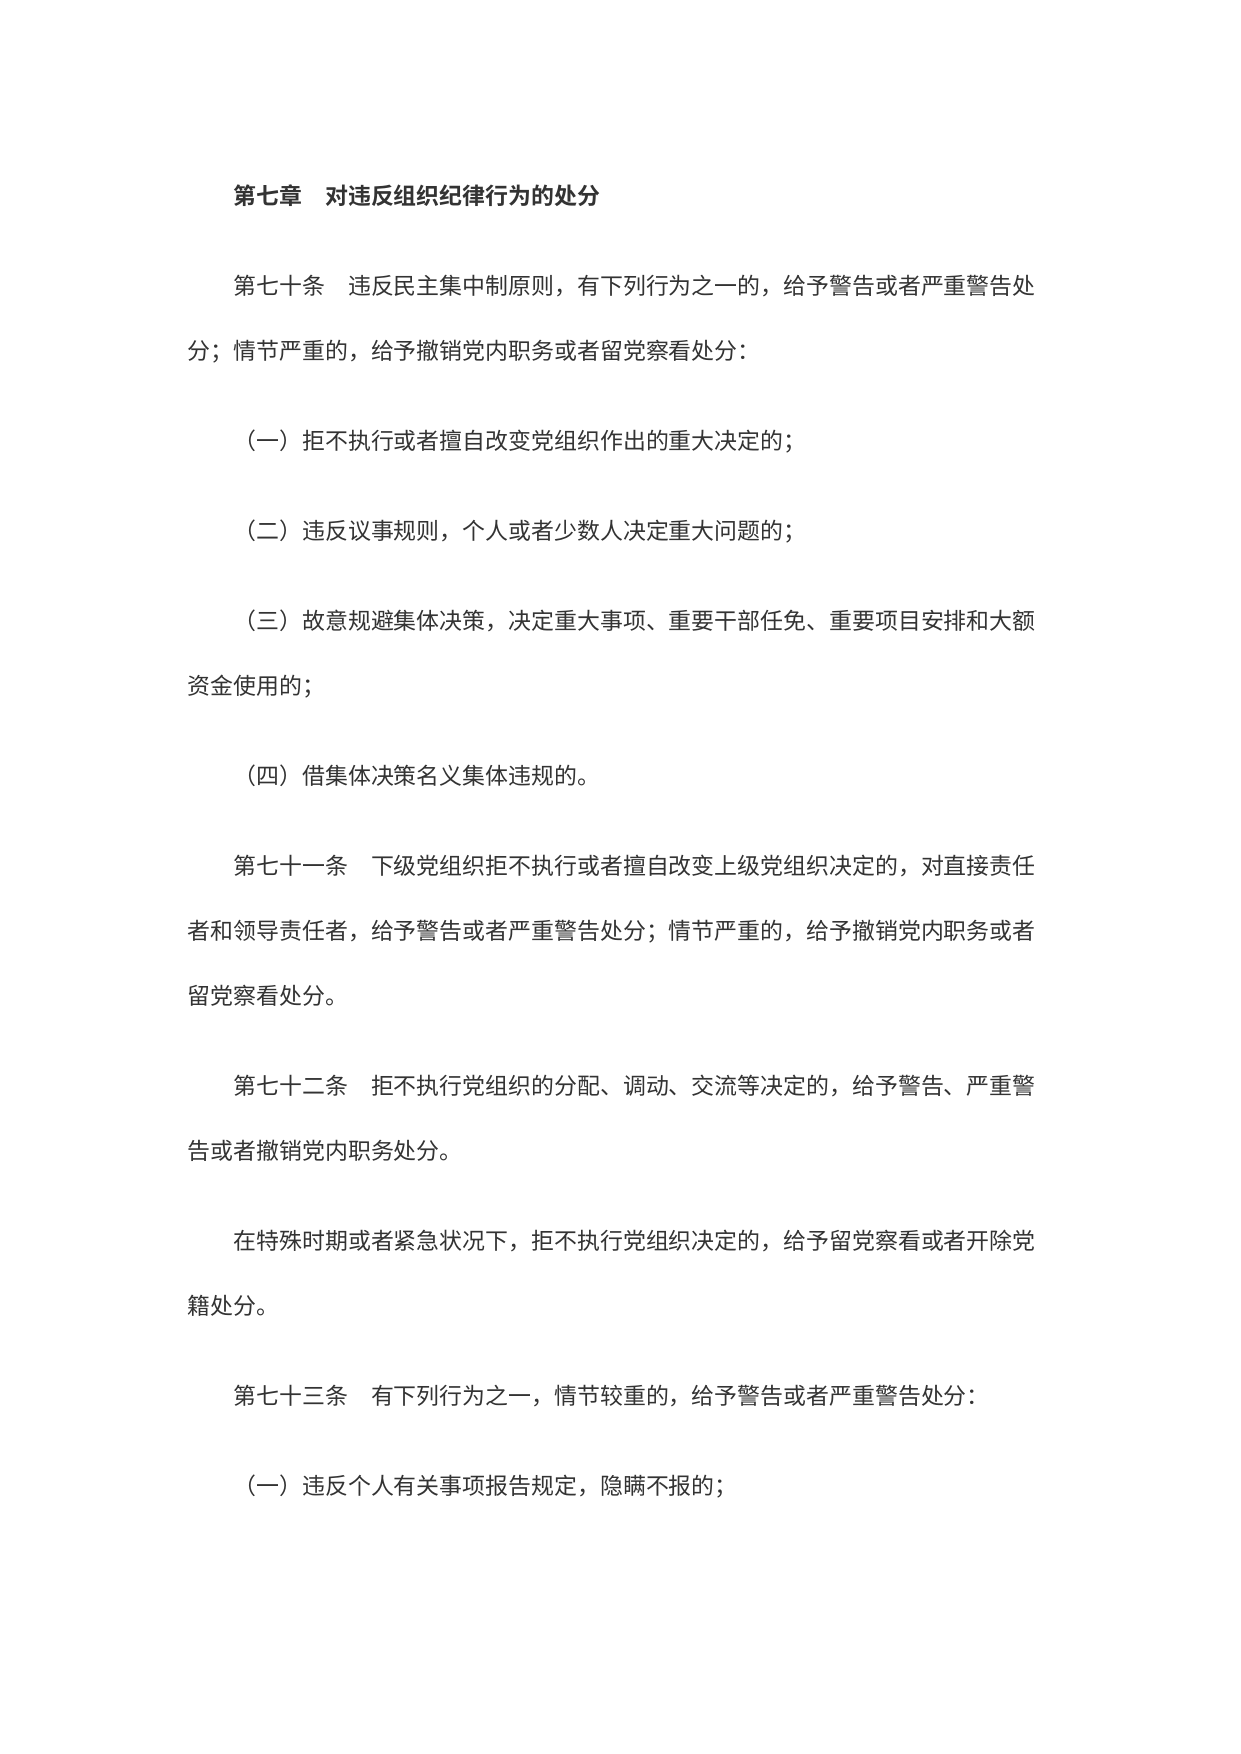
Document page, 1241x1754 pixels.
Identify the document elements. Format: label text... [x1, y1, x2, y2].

text （四）借集体决策名义集体违规的。 [187, 742, 1053, 807]
text 在特殊时期或者紧急状况下，拒不执行党组织决定的，给予留党察看或者开除党籍处分。 [187, 1207, 1053, 1337]
text （三）故意规避集体决策，决定重大事项、重要干部任免、重要项目安排和大额资金使用的； [187, 587, 1053, 717]
text （二）违反议事规则，个人或者少数人决定重大问题的； [187, 497, 1053, 562]
text 第七十三条 有下列行为之一，情节较重的，给予警告或者严重警告处分： [187, 1362, 1053, 1427]
text 第七章 对违反组织纪律行为的处分 [187, 162, 1053, 227]
text 第七十一条 下级党组织拒不执行或者擅自改变上级党组织决定的，对直接责任者和领导责任者，给予警告或者严重警告处分；情节严重的，给予撤销党内职务或者留党察看处分。 [187, 832, 1053, 1027]
text （一）违反个人有关事项报告规定，隐瞒不报的； [187, 1452, 1053, 1517]
text 第七十二条 拒不执行党组织的分配、调动、交流等决定的，给予警告、严重警告或者撤销党内职务处分。 [187, 1052, 1053, 1182]
text 第七十条 违反民主集中制原则，有下列行为之一的，给予警告或者严重警告处分；情节严重的，给予撤销党内职务或者留党察看处分： [187, 252, 1053, 382]
text （一）拒不执行或者擅自改变党组织作出的重大决定的； [187, 407, 1053, 472]
